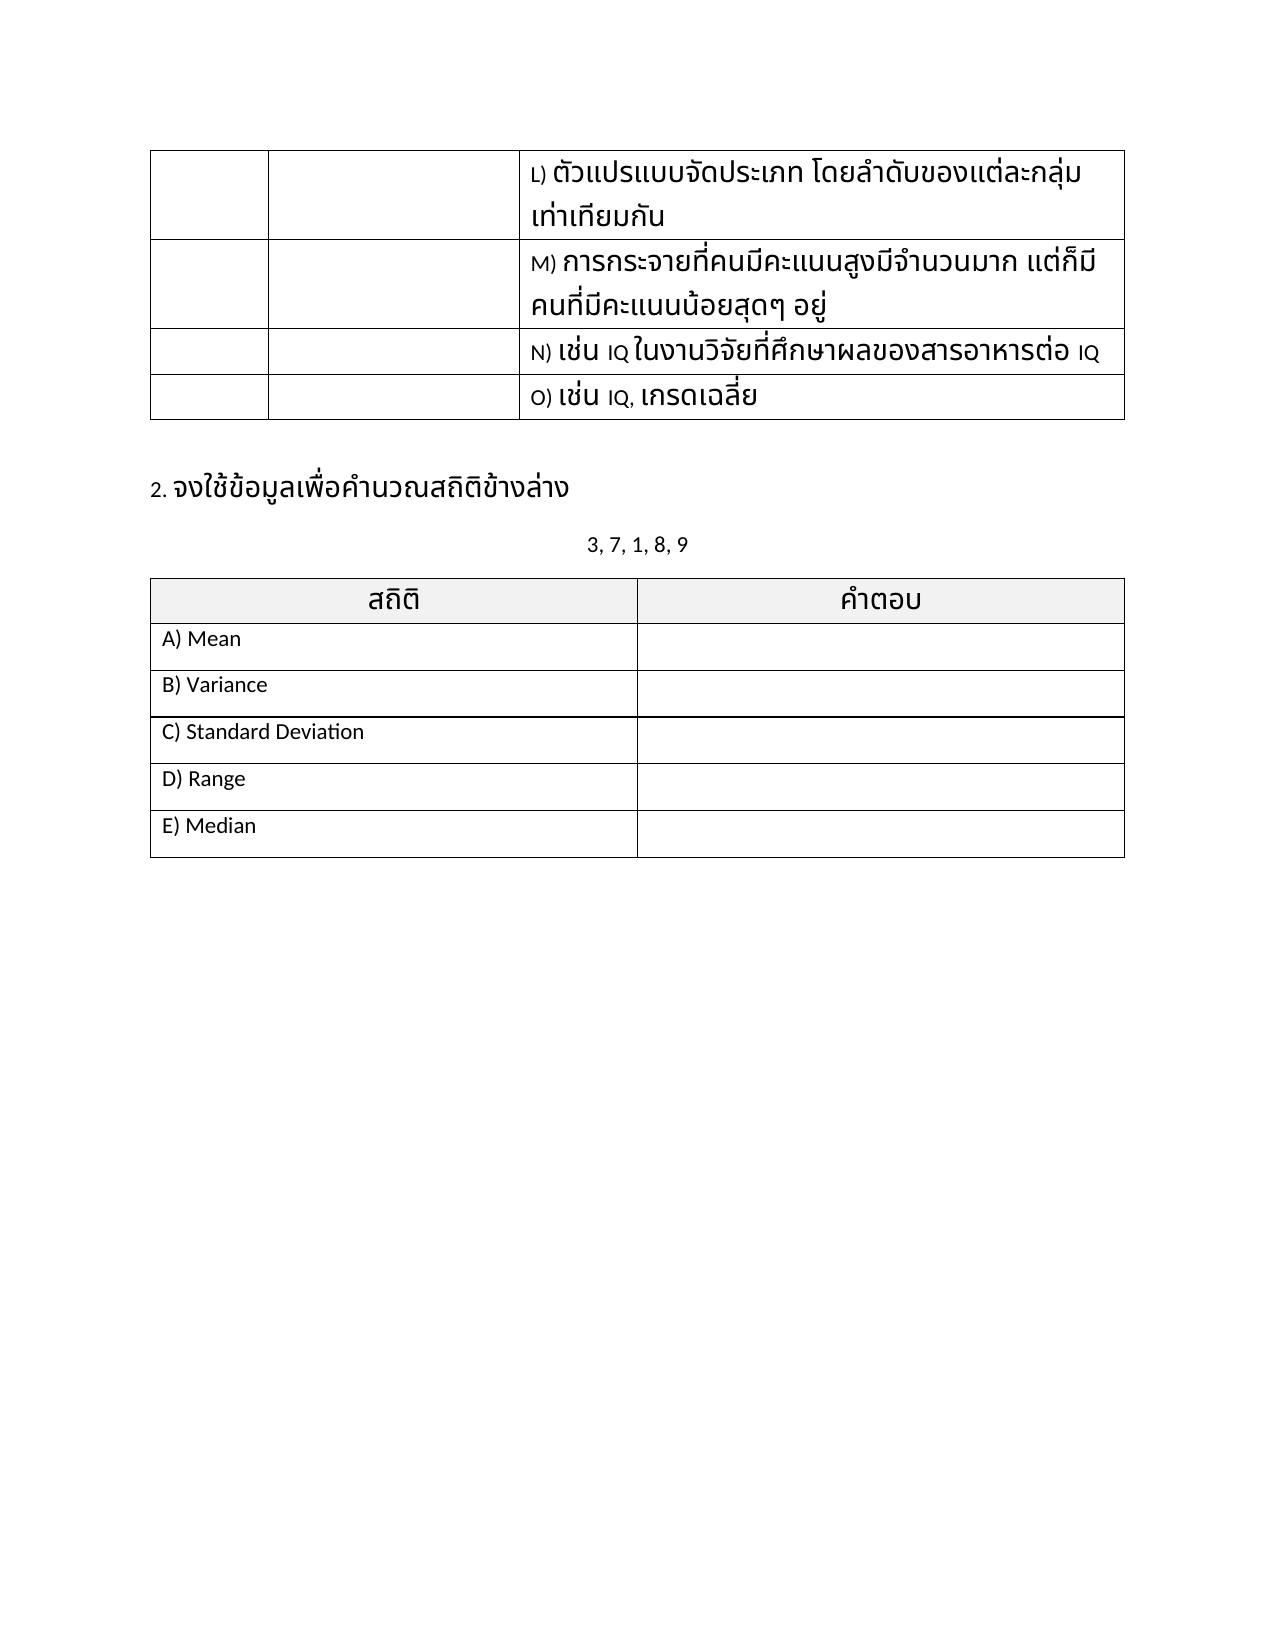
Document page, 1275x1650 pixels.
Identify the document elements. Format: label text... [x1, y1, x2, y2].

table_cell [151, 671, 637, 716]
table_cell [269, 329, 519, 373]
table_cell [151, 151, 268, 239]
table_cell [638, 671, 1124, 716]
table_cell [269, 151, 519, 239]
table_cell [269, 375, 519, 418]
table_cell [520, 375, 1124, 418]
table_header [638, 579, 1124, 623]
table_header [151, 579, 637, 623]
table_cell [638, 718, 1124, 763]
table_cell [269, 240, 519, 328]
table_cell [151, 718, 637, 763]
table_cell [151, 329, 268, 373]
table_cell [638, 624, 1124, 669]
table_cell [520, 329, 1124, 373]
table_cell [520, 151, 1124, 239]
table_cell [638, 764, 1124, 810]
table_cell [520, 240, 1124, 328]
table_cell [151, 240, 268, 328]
text 2. จงใช้ข้อมูลเพื่อคำนวณสถิติข้างล่าง [150, 466, 1125, 511]
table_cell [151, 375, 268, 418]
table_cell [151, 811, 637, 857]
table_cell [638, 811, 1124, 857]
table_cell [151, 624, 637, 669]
text 3, 7, 1, 8, 9 [150, 531, 1125, 559]
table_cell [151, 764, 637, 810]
